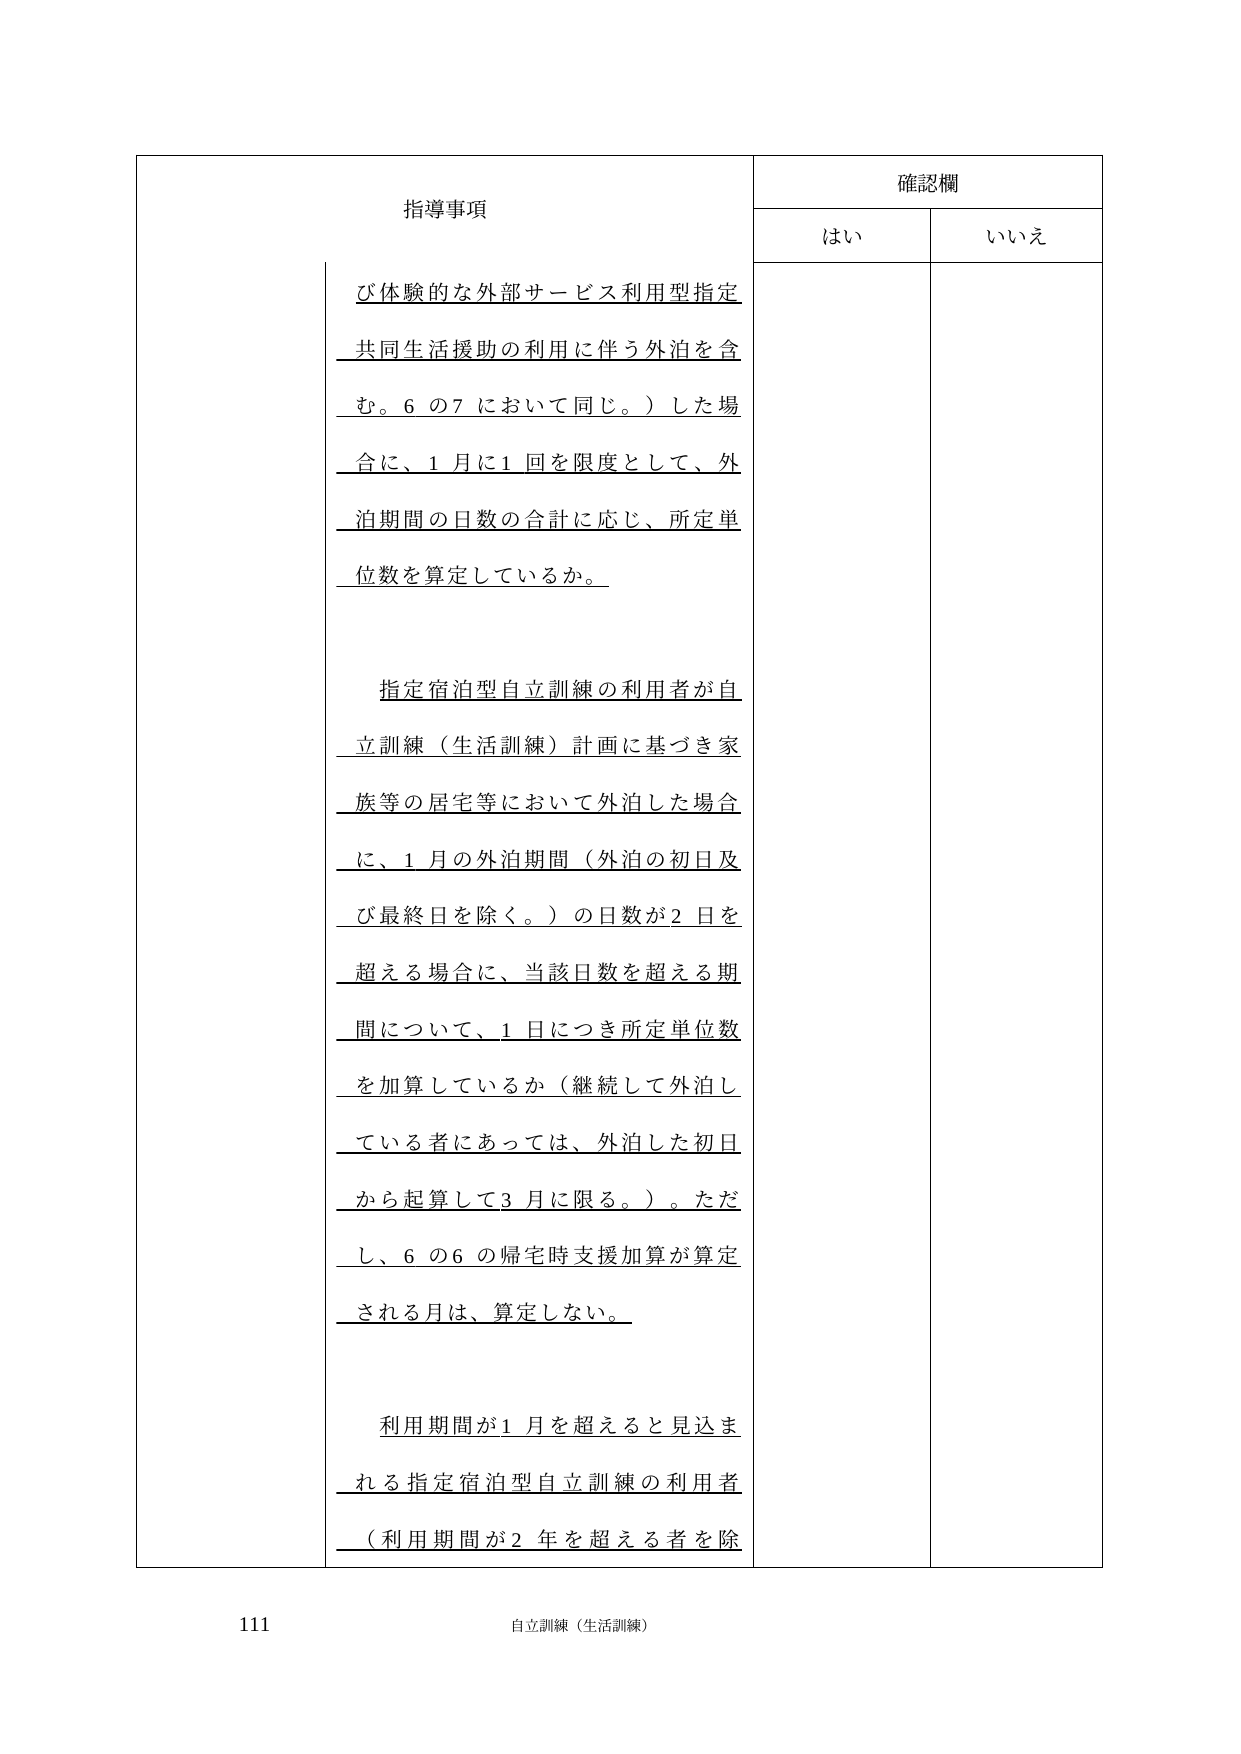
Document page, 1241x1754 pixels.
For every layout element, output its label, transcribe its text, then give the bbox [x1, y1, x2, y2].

table_cell [931, 263, 1102, 1567]
table_header 確認欄 [754, 156, 1102, 208]
table_header 指導事項 [137, 156, 753, 262]
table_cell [137, 262, 325, 1567]
table_cell いいえ [931, 209, 1102, 262]
table_cell [754, 263, 930, 1567]
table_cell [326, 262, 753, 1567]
table_cell はい [754, 209, 930, 262]
